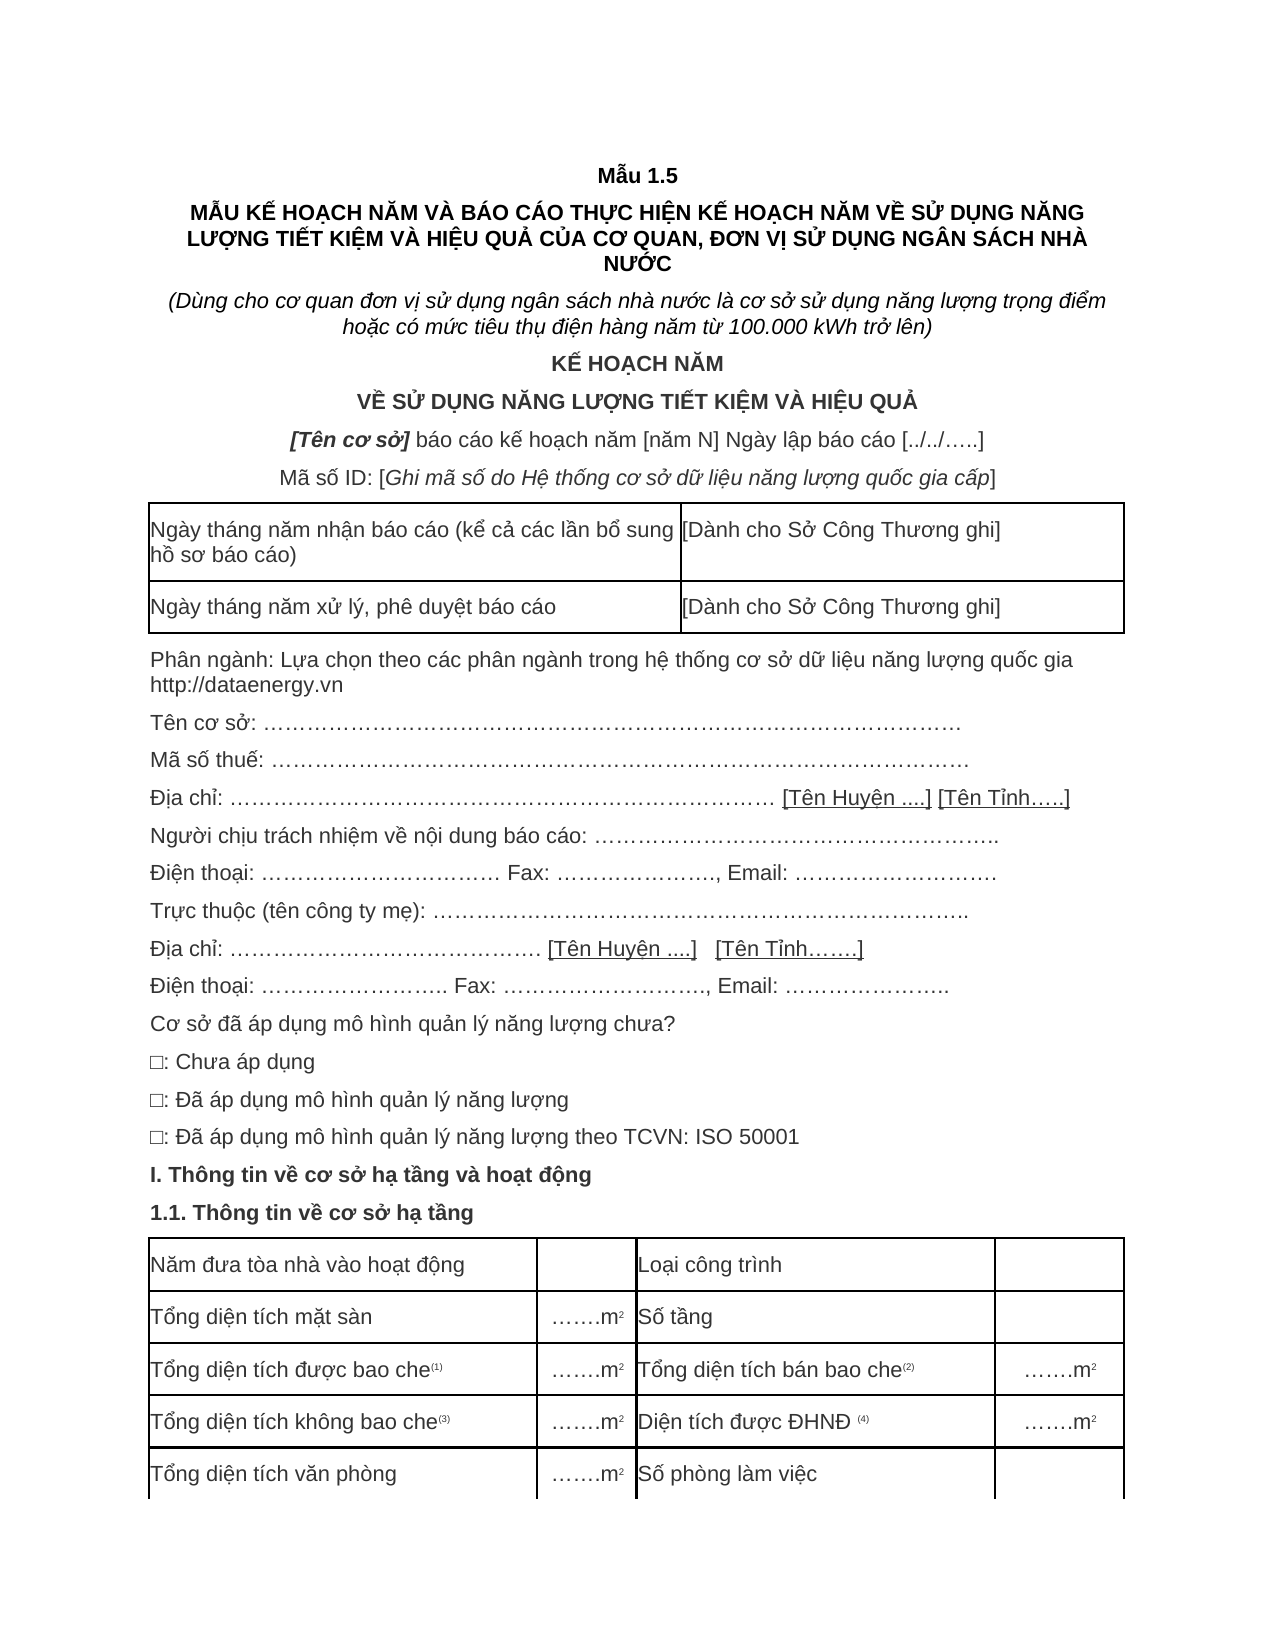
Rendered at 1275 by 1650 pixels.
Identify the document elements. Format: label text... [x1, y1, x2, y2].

text Phân ngành: Lựa chọn theo các phân ngành trong hệ thống cơ sở dữ liệu năng lượng quốc gia http://dataenergy.vn [150, 646, 1125, 697]
table_cell Tổng diện tích mặt sàn [150, 1292, 536, 1342]
text [Tên cơ sở] báo cáo kế hoạch năm [năm N] Ngày lập báo cáo [../../…..] [150, 427, 1125, 452]
text MẪU KẾ HOẠCH NĂM VÀ BÁO CÁO THỰC HIỆN KẾ HOẠCH NĂM VỀ SỬ DỤNG NĂNG LƯỢNG TIẾT KIỆM VÀ HIỆU QUẢ CỦA CƠ QUAN, ĐƠN VỊ SỬ DỤNG NGÂN SÁCH NHÀ NƯỚC [150, 200, 1125, 276]
table_header Năm đưa tòa nhà vào hoạt động [150, 1239, 536, 1289]
text □: Đã áp dụng mô hình quản lý năng lượng [150, 1086, 1125, 1112]
text Tên cơ sở: …………………………………………………………………………………… [150, 709, 1125, 734]
table_header [Dành cho Sở Công Thương ghi] [682, 504, 1123, 579]
text Mã số thuế: …………………………………………………………………………………… [150, 747, 1125, 772]
table_cell Ngày tháng năm xử lý, phê duyệt báo cáo [150, 582, 680, 632]
text Cơ sở đã áp dụng mô hình quản lý năng lượng chưa? [150, 1011, 1125, 1036]
text (Dùng cho cơ quan đơn vị sử dụng ngân sách nhà nước là cơ sở sử dụng năng lượng trọng điểm hoặc có mức tiêu thụ điện hàng năm từ 100.000 kWh trở lên) [150, 288, 1125, 339]
table_cell [Dành cho Sở Công Thương ghi] [682, 582, 1123, 632]
text Mẫu 1.5 [150, 162, 1125, 188]
text Mã số ID: [Ghi mã số do Hệ thống cơ sở dữ liệu năng lượng quốc gia cấp] [150, 464, 1125, 489]
text VỀ SỬ DỤNG NĂNG LƯỢNG TIẾT KIỆM VÀ HIỆU QUẢ [150, 389, 1125, 414]
text I. Thông tin về cơ sở hạ tầng và hoạt động [150, 1162, 1125, 1187]
table_header [996, 1239, 1123, 1289]
text Người chịu trách nhiệm về nội dung báo cáo: ……………………………………………….. [150, 822, 1125, 848]
table_cell Tổng diện tích được bao che(1) [150, 1344, 536, 1394]
table_cell …….m2 [996, 1344, 1123, 1394]
text □: Đã áp dụng mô hình quản lý năng lượng theo TCVN: ISO 50001 [150, 1124, 1125, 1149]
table_cell …….m2 [996, 1396, 1123, 1446]
table_cell …….m2 [538, 1344, 635, 1394]
text Địa chỉ: ……………………………………. [Tên Huyện ....] [Tên Tỉnh…….] [150, 936, 1125, 961]
table_cell …….m2 [538, 1396, 635, 1446]
table_header Loại công trình [638, 1239, 994, 1289]
table_cell Tổng diện tích văn phòng [150, 1449, 536, 1499]
table_cell Tổng diện tích không bao che(3) [150, 1396, 536, 1446]
text □: Chưa áp dụng [150, 1049, 1125, 1074]
text 1.1. Thông tin về cơ sở hạ tầng [150, 1199, 1125, 1225]
table_cell [996, 1449, 1123, 1499]
table_header [538, 1239, 635, 1289]
table_cell Diện tích được ĐHNĐ (4) [638, 1396, 994, 1446]
table_cell [996, 1292, 1123, 1342]
text KẾ HOẠCH NĂM [150, 351, 1125, 376]
table_cell …….m2 [538, 1449, 635, 1499]
text Trực thuộc (tên công ty mẹ): ……………………………………………………………….. [150, 898, 1125, 923]
table_cell Tổng diện tích bán bao che(2) [638, 1344, 994, 1394]
table_header Ngày tháng năm nhận báo cáo (kể cả các lần bổ sung hồ sơ báo cáo) [150, 504, 680, 579]
table_cell Số tầng [638, 1292, 994, 1342]
table_cell …….m2 [538, 1292, 635, 1342]
text Điện thoại: …………………………… Fax: …………………., Email: ………………………. [150, 860, 1125, 885]
text Địa chỉ: ………………………………………………………………… [Tên Huyện ....] [Tên Tỉnh…..] [150, 785, 1125, 810]
text Điện thoại: …………………….. Fax: ………………………., Email: ………………….. [150, 973, 1125, 998]
table_cell Số phòng làm việc [638, 1449, 994, 1499]
